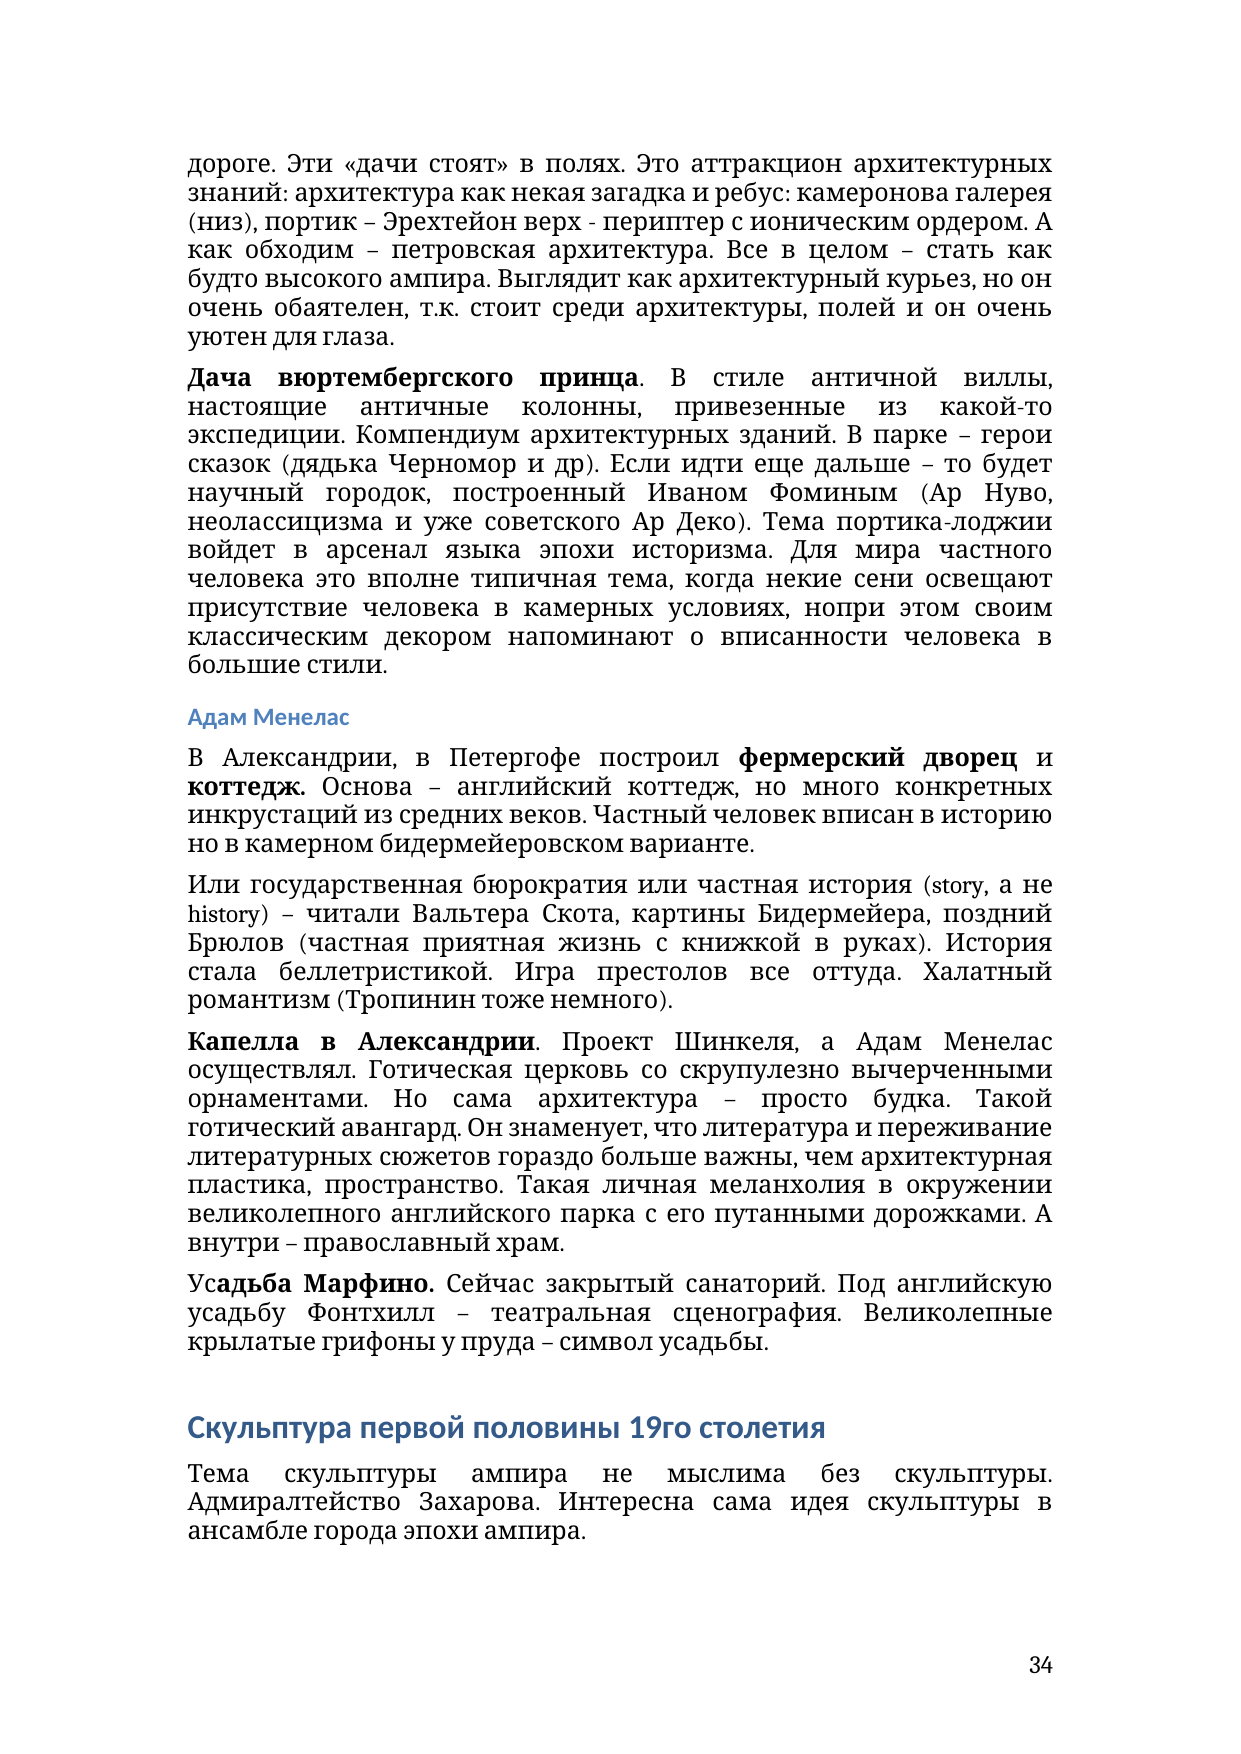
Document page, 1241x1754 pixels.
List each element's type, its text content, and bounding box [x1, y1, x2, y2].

subtitle Адам Менелас [187, 701, 1053, 731]
text Усадьба Марфино. Сейчас закрытый санаторий. Под английскую усадьбу Фонтхилл – театральная сценография. Великолепные крылатые грифоны у пруда – символ усадьбы. [187, 1270, 1053, 1356]
text Тема скульптуры ампира не мыслима без скульптуры. Адмиралтейство Захарова. Интересна сама идея скульптуры в ансамбле города эпохи ампира. [187, 1459, 1053, 1546]
text Капелла в Александрии. Проект Шинкеля, а Адам Менелас осуществлял. Готическая церковь со скрупулезно вычерченными орнаментами. Но сама архитектура – просто будка. Такой готический авангард. Он знаменует, что литература и переживание литературных сюжетов гораздо больше важны, чем архитектурная пластика, пространство. Такая личная меланхолия в окружении великолепного английского парка с его путанными дорожками. А внутри – православный храм. [187, 1028, 1053, 1258]
subtitle Скульптура первой половины 19го столетия [187, 1406, 1053, 1447]
text В Александрии, в Петергофе построил фермерский дворец и коттедж. Основа – английский коттедж, но много конкретных инкрустаций из средних веков. Частный человек вписан в историю но в камерном бидермейеровском варианте. [187, 744, 1053, 859]
text Дача вюртембергского принца. В стиле античной виллы, настоящие античные колонны, привезенные из какой-то экспедиции. Компендиум архитектурных зданий. В парке – герои сказок (дядька Черномор и др). Если идти еще дальше – то будет научный городок, построенный Иваном Фоминым (Ар Нуво, неолассицизма и уже советского Ар Деко). Тема портика-лоджии войдет в арсенал языка эпохи историзма. Для мира частного человека это вполне типичная тема, когда некие сени освещают присутствие человека в камерных условиях, нопри этом своим классическим декором напоминают о вписанности человека в большие стили. [187, 364, 1053, 680]
text Или государственная бюрократия или частная история (story, а не history) – читали Вальтера Скота, картины Бидермейера, поздний Брюлов (частная приятная жизнь с книжкой в руках). История стала беллетристикой. Игра престолов все оттуда. Халатный романтизм (Тропинин тоже немного). [187, 871, 1053, 1015]
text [187, 150, 1053, 351]
